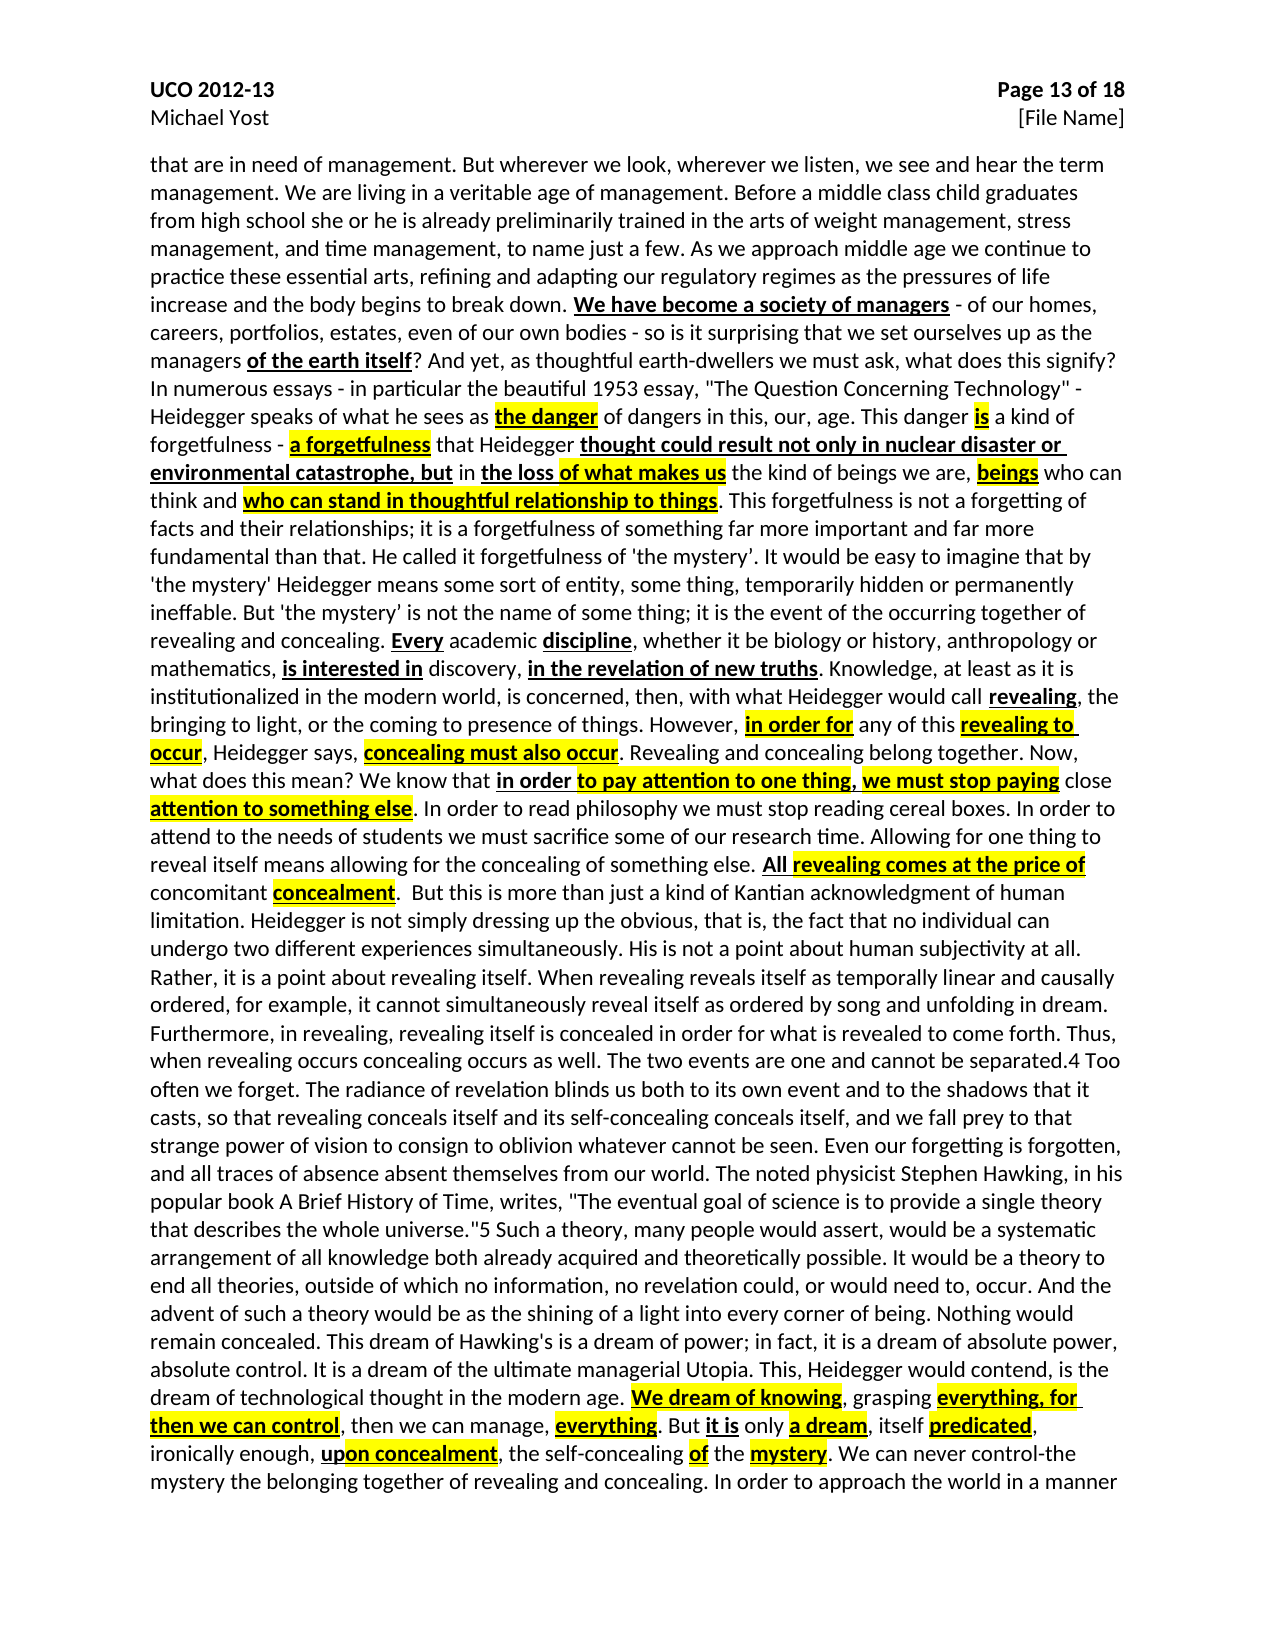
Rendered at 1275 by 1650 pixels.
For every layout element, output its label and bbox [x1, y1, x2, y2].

text [150, 150, 1125, 1495]
